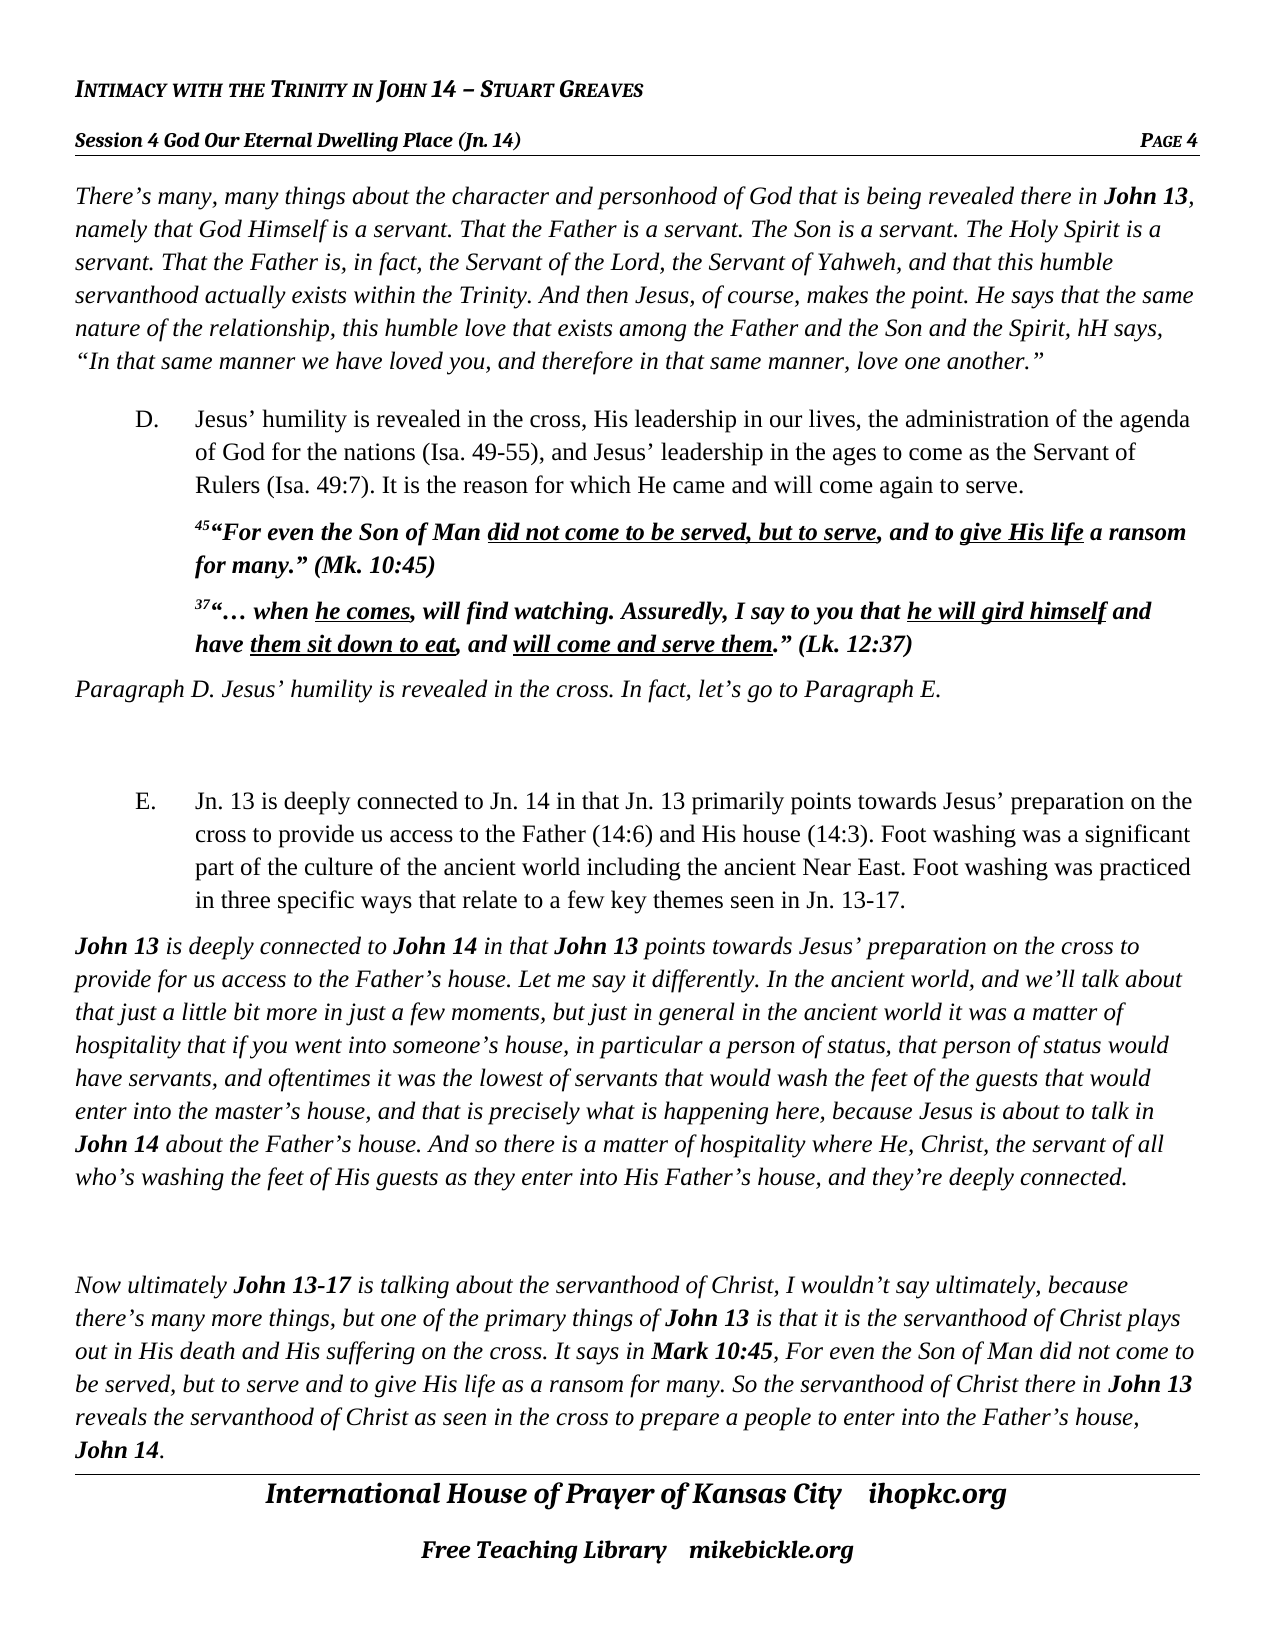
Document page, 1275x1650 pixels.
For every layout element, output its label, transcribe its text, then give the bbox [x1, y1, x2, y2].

text Jesus’ humility is revealed in the cross, His leadership in our lives, the administration of the agenda of God for the nations (Isa. 49-55), and Jesus’ leadership in the ages to come as the Servant of Rulers (Isa. 49:7). It is the reason for which He came and will come again to serve. [135, 404, 1200, 499]
text There’s many, many things about the character and personhood of God that is being revealed there in John 13, namely that God Himself is a servant. That the Father is a servant. The Son is a servant. The Holy Spirit is a servant. That the Father is, in fact, the Servant of the Lord, the Servant of Yahweh, and that this humble servanthood actually exists within the Trinity. And then Jesus, of course, makes the point. He says that the same nature of the relationship, this humble love that exists among the Father and the Son and the Spirit, hH says, “In that same manner we have loved you, and therefore in that same manner, love one another.” [75, 181, 1200, 375]
text Now ultimately John 13-17 is talking about the servanthood of Christ, I wouldn’t say ultimately, because there’s many more things, but one of the primary things of John 13 is that it is the servanthood of Christ plays out in His death and His suffering on the cross. It says in Mark 10:45, For even the Son of Man did not come to be served, but to serve and to give His life as a ransom for many. So the servanthood of Christ there in John 13 reveals the servanthood of Christ as seen in the cross to prepare a people to enter into the Father’s house, John 14. [75, 1270, 1200, 1464]
text John 13 is deeply connected to John 14 in that John 13 points towards Jesus’ preparation on the cross to provide for us access to the Father’s house. Let me say it differently. In the ancient world, and we’ll talk about that just a little bit more in just a few moments, but just in general in the ancient world it was a matter of hospitality that if you went into someone’s house, in particular a person of status, that person of status would have servants, and oftentimes it was the lowest of servants that would wash the feet of the guests that would enter into the master’s house, and that is precisely what is happening here, because Jesus is about to talk in John 14 about the Father’s house. And so there is a matter of hospitality where He, Christ, the servant of all who’s washing the feet of His guests as they enter into His Father’s house, and they’re deeply connected. [75, 931, 1200, 1191]
text Paragraph D. Jesus’ humility is revealed in the cross. In fact, let’s go to Paragraph E. [75, 674, 1200, 703]
text Jn. 13 is deeply connected to Jn. 14 in that Jn. 13 primarily points towards Jesus’ preparation on the cross to provide us access to the Father (14:6) and His house (14:3). Foot washing was a significant part of the culture of the ancient world including the ancient Near East. Foot washing was practiced in three specific ways that relate to a few key themes seen in Jn. 13-17. [135, 786, 1200, 914]
text 45“For even ﻿the Son of Man did not come to be served, but to serve, and ﻿to give His life a ransom for many.” (Mk. 10:45) [195, 516, 1200, 579]
text 37“… when he comes, will find watching. Assuredly, I say to you that he will gird himself and have them sit down to eat, and will come and serve them.” (Lk. 12:37) [195, 596, 1200, 658]
